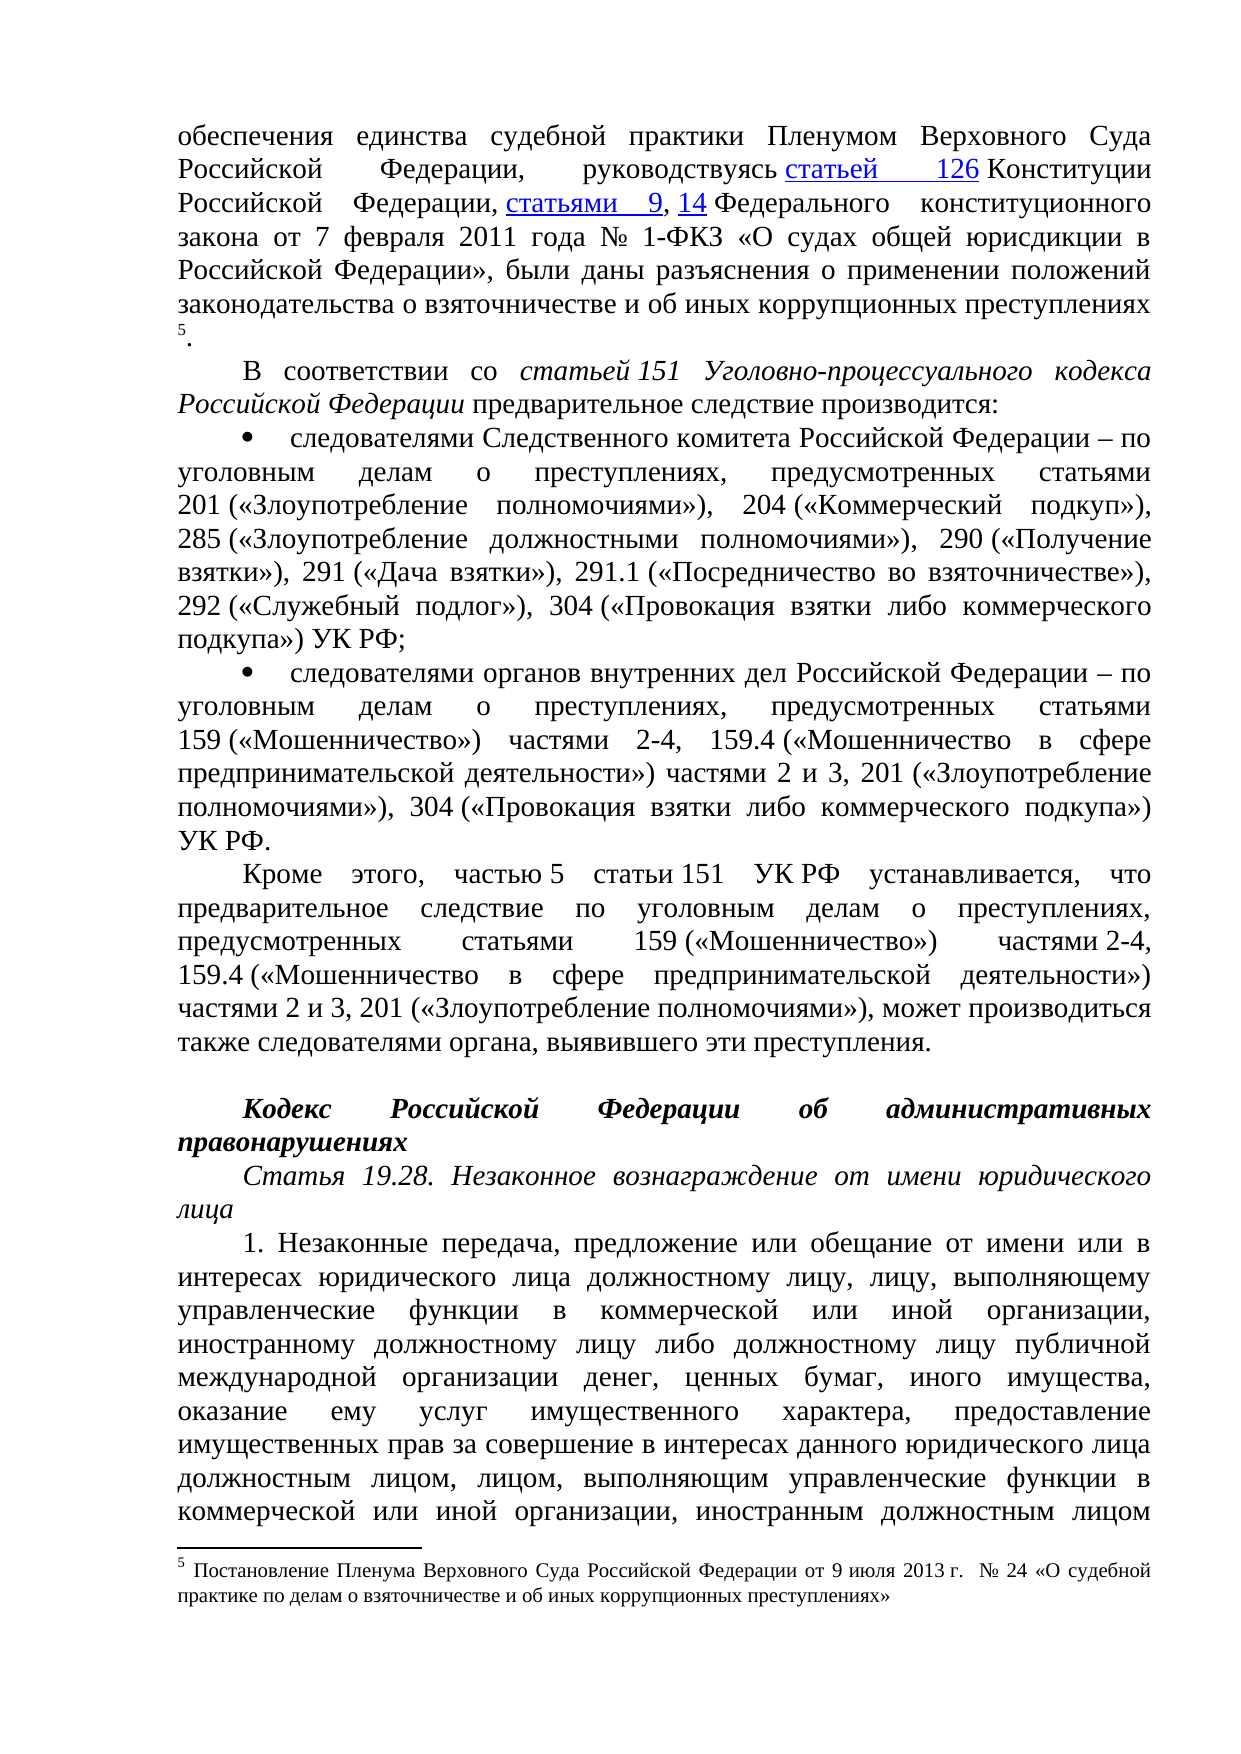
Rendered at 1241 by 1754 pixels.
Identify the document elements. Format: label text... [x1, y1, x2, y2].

text Кодекс Российской Федерации об административных правонарушениях [177, 1091, 1152, 1158]
list следователями Следственного комитета Российской Федерации – по уголовным делам о преступлениях, предусмотренных статьями 201 («Злоупотребление полномочиями»), 204 («Коммерческий подкуп»), 285 («Злоупотребление должностными полномочиями»), 290 («Получение взятки»), 291 («Дача взятки»), 291.1 («Посредничество во взяточничестве»), 292 («Служебный подлог»), 304 («Провокация взятки либо коммерческого подкупа») УК РФ; [177, 420, 1152, 655]
text Статья 19.28. Незаконное вознаграждение от имени юридического лица [177, 1158, 1152, 1225]
list следователями органов внутренних дел Российской Федерации – по уголовным делам о преступлениях, предусмотренных статьями 159 («Мошенничество») частями 2-4, 159.4 («Мошенничество в сфере предпринимательской деятельности») частями 2 и 3, 201 («Злоупотребление полномочиями»), 304 («Провокация взятки либо коммерческого подкупа») УК РФ. [177, 655, 1152, 856]
text В соответствии со статьей 151 Уголовно-процессуального кодекса Российской Федерации предварительное следствие производится: [177, 353, 1152, 420]
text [177, 1225, 1152, 1527]
text Кроме этого, частью 5 статьи 151 УК РФ устанавливается, что предварительное следствие по уголовным делам о преступлениях, предусмотренных статьями 159 («Мошенничество») частями 2-4, 159.4 («Мошенничество в сфере предпринимательской деятельности») частями 2 и 3, 201 («Злоупотребление полномочиями»), может производиться также следователями органа, выявившего эти преступления. [177, 856, 1152, 1057]
